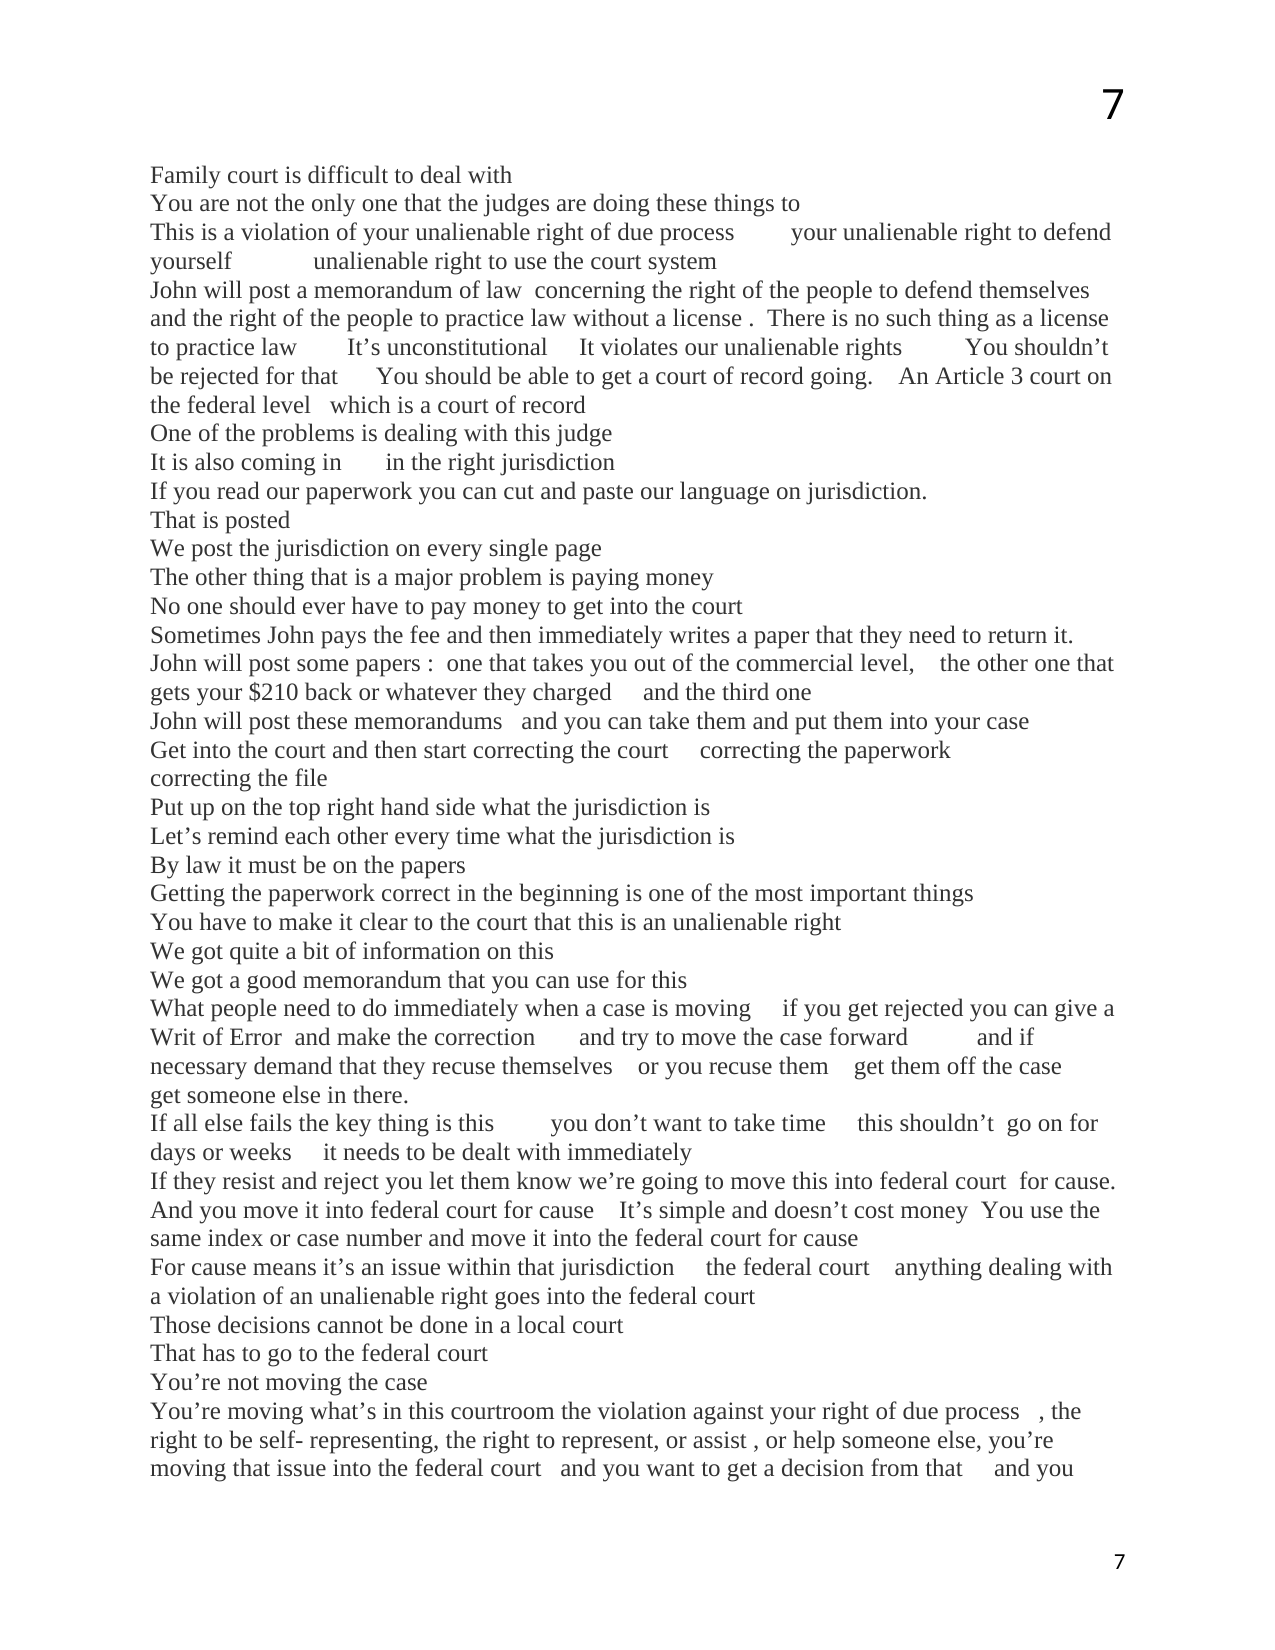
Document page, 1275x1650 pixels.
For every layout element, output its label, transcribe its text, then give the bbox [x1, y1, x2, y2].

text By law it must be on the papers [150, 850, 1125, 878]
text The other thing that is a major problem is paying money [150, 562, 1125, 591]
text We post the jurisdiction on every single page [150, 533, 1125, 562]
text That is posted [150, 505, 1125, 533]
text If all else fails the key thing is this you don’t want to take time this shouldn’t go on for days or weeks it needs to be dealt with immediately [150, 1108, 1125, 1166]
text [150, 1396, 1125, 1482]
text We got a good memorandum that you can use for this [150, 965, 1125, 993]
text One of the problems is dealing with this judge [150, 418, 1125, 447]
text This is a violation of your unalienable right of due process your unalienable right to defend yourself unalienable right to use the court system [150, 217, 1125, 275]
text No one should ever have to pay money to get into the court [150, 591, 1125, 620]
text Getting the paperwork correct in the beginning is one of the most important things [150, 878, 1125, 907]
text It is also coming in in the right jurisdiction [150, 447, 1125, 476]
text You have to make it clear to the court that this is an unalienable right [150, 907, 1125, 936]
text Those decisions cannot be done in a local court [150, 1310, 1125, 1338]
text Sometimes John pays the fee and then immediately writes a paper that they need to return it. [150, 620, 1125, 648]
text We got quite a bit of information on this [150, 936, 1125, 965]
text John will post a memorandum of law concerning the right of the people to defend themselves and the right of the people to practice law without a license . There is no such thing as a license to practice law It’s unconstitutional It violates our unalienable rights You shouldn’t be rejected for that You should be able to get a court of record going. An Article 3 court on the federal level which is a court of record [150, 275, 1125, 418]
text That has to go to the federal court [150, 1338, 1125, 1367]
text You are not the only one that the judges are doing these things to [150, 188, 1125, 217]
text John will post some papers : one that takes you out of the commercial level, the other one that gets your $210 back or whatever they charged and the third one [150, 648, 1125, 706]
text John will post these memorandums and you can take them and put them into your case [150, 706, 1125, 735]
text Put up on the top right hand side what the jurisdiction is [150, 792, 1125, 821]
text If you read our paperwork you can cut and paste our language on jurisdiction. [150, 476, 1125, 505]
text And you move it into federal court for cause It’s simple and doesn’t cost money You use the same index or case number and move it into the federal court for cause [150, 1195, 1125, 1252]
text For cause means it’s an issue within that jurisdiction the federal court anything dealing with a violation of an unalienable right goes into the federal court [150, 1252, 1125, 1310]
text You’re not moving the case [150, 1367, 1125, 1396]
text Get into the court and then start correcting the court correcting the paperwork correcting the file [150, 735, 1125, 792]
text Let’s remind each other every time what the jurisdiction is [150, 821, 1125, 850]
text What people need to do immediately when a case is moving if you get rejected you can give a Writ of Error and make the correction and try to move the case forward and if necessary demand that they recuse themselves or you recuse them get them off the case get someone else in there. [150, 993, 1125, 1108]
text Family court is difficult to deal with [150, 160, 1125, 188]
text If they resist and reject you let them know we’re going to move this into federal court for cause. [150, 1166, 1125, 1195]
